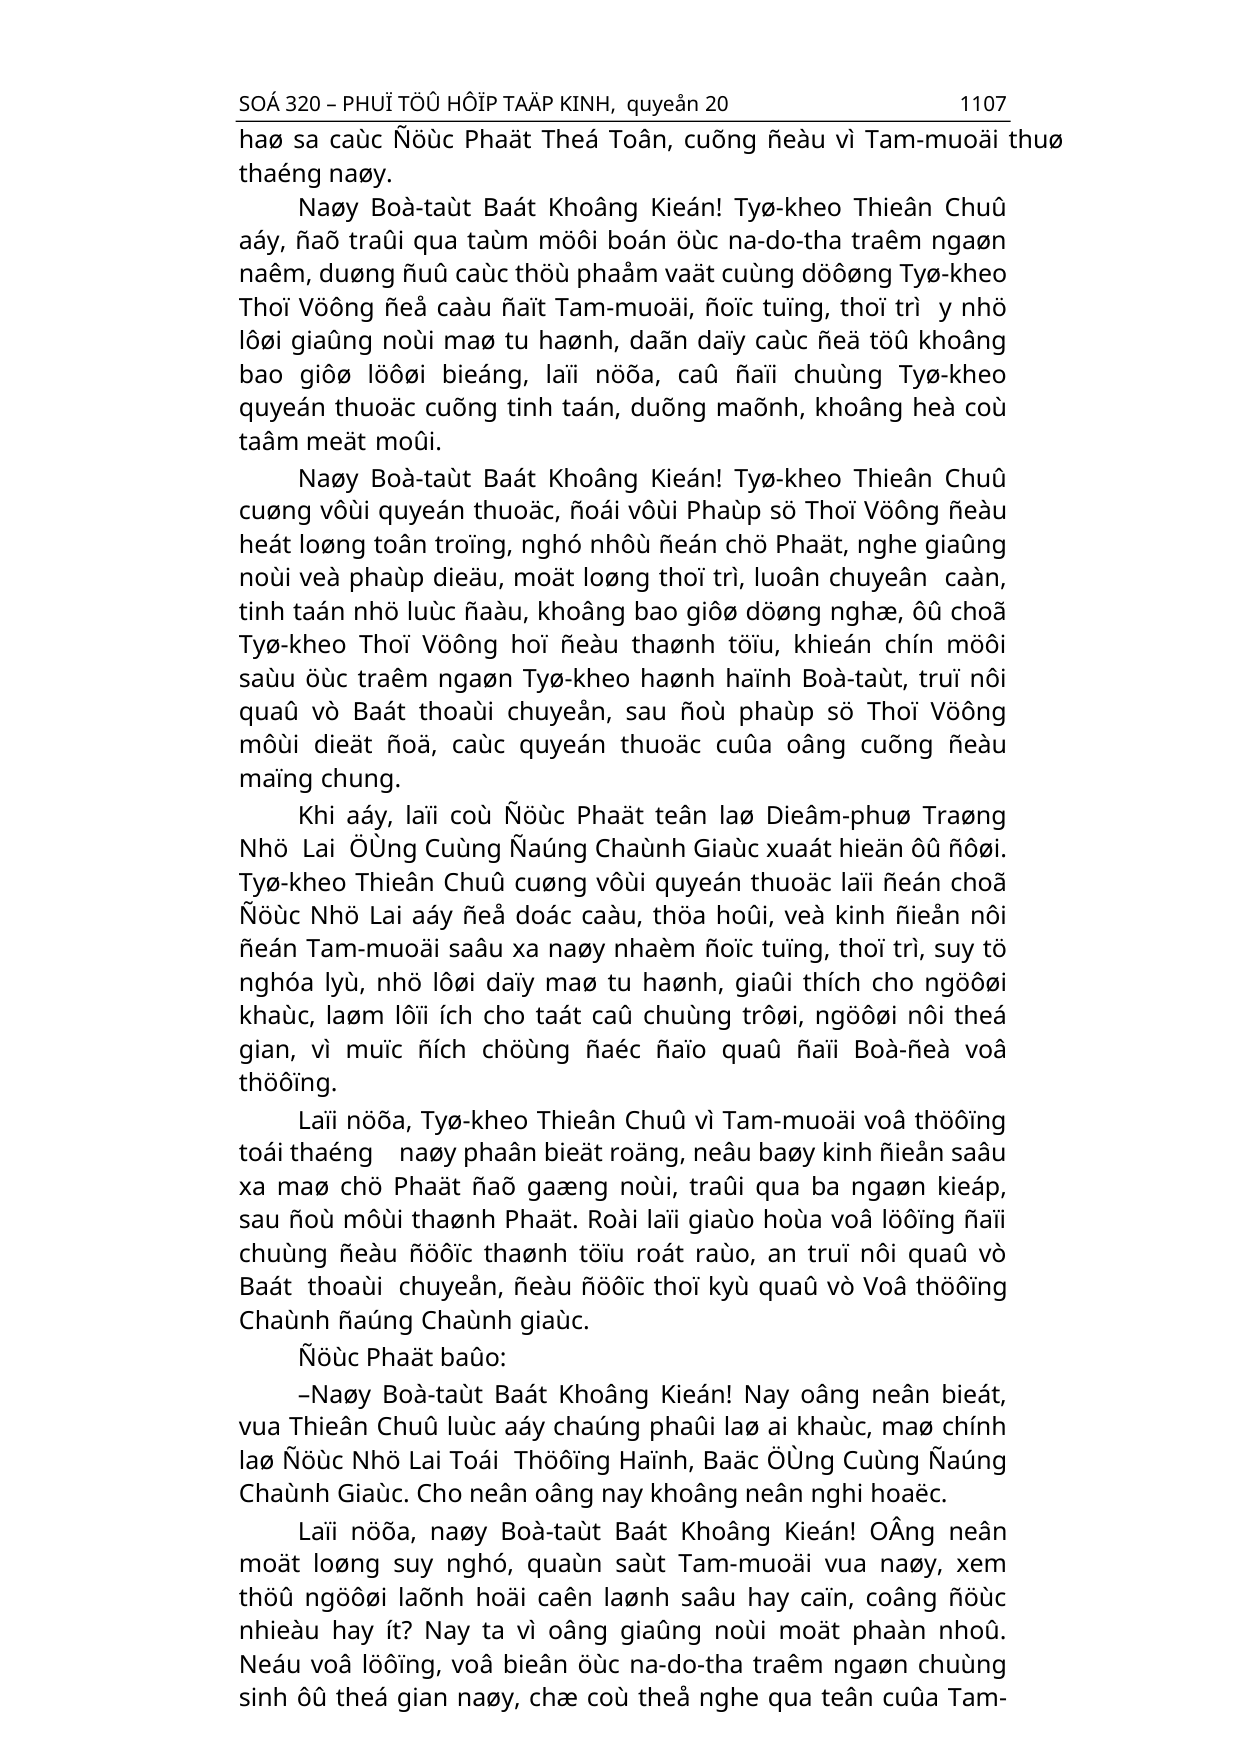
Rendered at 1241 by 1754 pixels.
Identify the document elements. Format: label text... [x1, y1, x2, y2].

text Naøy Boà-taùt Baát Khoâng Kieán! Tyø-kheo Thieân Chuû aáy, ñaõ traûi qua taùm möôi boán öùc na-do-tha traêm ngaøn naêm, duøng ñuû caùc thöù phaåm vaät cuùng döôøng Tyø-kheo Thoï Vöông ñeå caàu ñaït Tam-muoäi, ñoïc tuïng, thoï trì y nhö lôøi giaûng noùi maø tu haønh, daãn daïy caùc ñeä töû khoâng bao giôø löôøi bieáng, laïi nöõa, caû ñaïi chuùng Tyø-kheo quyeán thuoäc cuõng tinh taán, duõng maõnh, khoâng heà coù taâm meät moûi. [239, 190, 1008, 457]
text haø sa caùc Ñöùc Phaät Theá Toân, cuõng ñeàu vì Tam-muoäi thuø thaéng naøy. [239, 118, 1065, 190]
text Naøy Boà-taùt Baát Khoâng Kieán! Tyø-kheo Thieân Chuû cuøng vôùi quyeán thuoäc, ñoái vôùi Phaùp sö Thoï Vöông ñeàu heát loøng toân troïng, nghó nhôù ñeán chö Phaät, nghe giaûng noùi veà phaùp dieäu, moät loøng thoï trì, luoân chuyeân caàn, tinh taán nhö luùc ñaàu, khoâng bao giôø döøng nghæ, ôû choã Tyø-kheo Thoï Vöông hoï ñeàu thaønh töïu, khieán chín möôi saùu öùc traêm ngaøn Tyø-kheo haønh haïnh Boà-taùt, truï nôi quaû vò Baát thoaùi chuyeån, sau ñoù phaùp sö Thoï Vöông môùi dieät ñoä, caùc quyeán thuoäc cuûa oâng cuõng ñeàu maïng chung. [239, 460, 1008, 794]
text Laïi nöõa, Tyø-kheo Thieân Chuû vì Tam-muoäi voâ thöôïng toái thaéng naøy phaân bieät roäng, neâu baøy kinh ñieån saâu xa maø chö Phaät ñaõ gaæng noùi, traûi qua ba ngaøn kieáp, sau ñoù môùi thaønh Phaät. Roài laïi giaùo hoùa voâ löôïng ñaïi chuùng ñeàu ñöôïc thaønh töïu roát raùo, an truï nôi quaû vò Baát thoaùi chuyeån, ñeàu ñöôïc thoï kyù quaû vò Voâ thöôïng Chaùnh ñaúng Chaùnh giaùc. [239, 1102, 1008, 1336]
text Ñöùc Phaät baûo: [298, 1339, 1065, 1373]
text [239, 1513, 1008, 1714]
text Khi aáy, laïi coù Ñöùc Phaät teân laø Dieâm-phuø Traøng Nhö Lai ÖÙng Cuùng Ñaúng Chaùnh Giaùc xuaát hieän ôû ñôøi. Tyø-kheo Thieân Chuû cuøng vôùi quyeán thuoäc laïi ñeán choã Ñöùc Nhö Lai aáy ñeå doác caàu, thöa hoûi, veà kinh ñieån nôi ñeán Tam-muoäi saâu xa naøy nhaèm ñoïc tuïng, thoï trì, suy tö nghóa lyù, nhö lôøi daïy maø tu haønh, giaûi thích cho ngöôøi khaùc, laøm lôïi ích cho taát caû chuùng trôøi, ngöôøi nôi theá gian, vì muïc ñích chöùng ñaéc ñaïo quaû ñaïi Boà-ñeà voâ thöôïng. [239, 798, 1008, 1099]
text SOÁ 320 – PHUÏ TÖÛ HÔÏP TAÄP KINH, quyeån 20 1107 [239, 89, 1065, 118]
text –Naøy Boà-taùt Baát Khoâng Kieán! Nay oâng neân bieát, vua Thieân Chuû luùc aáy chaúng phaûi laø ai khaùc, maø chính laø Ñöùc Nhö Lai Toái Thöôïng Haïnh, Baäc ÖÙng Cuùng Ñaúng Chaùnh Giaùc. Cho neân oâng nay khoâng neân nghi hoaëc. [239, 1376, 1008, 1510]
